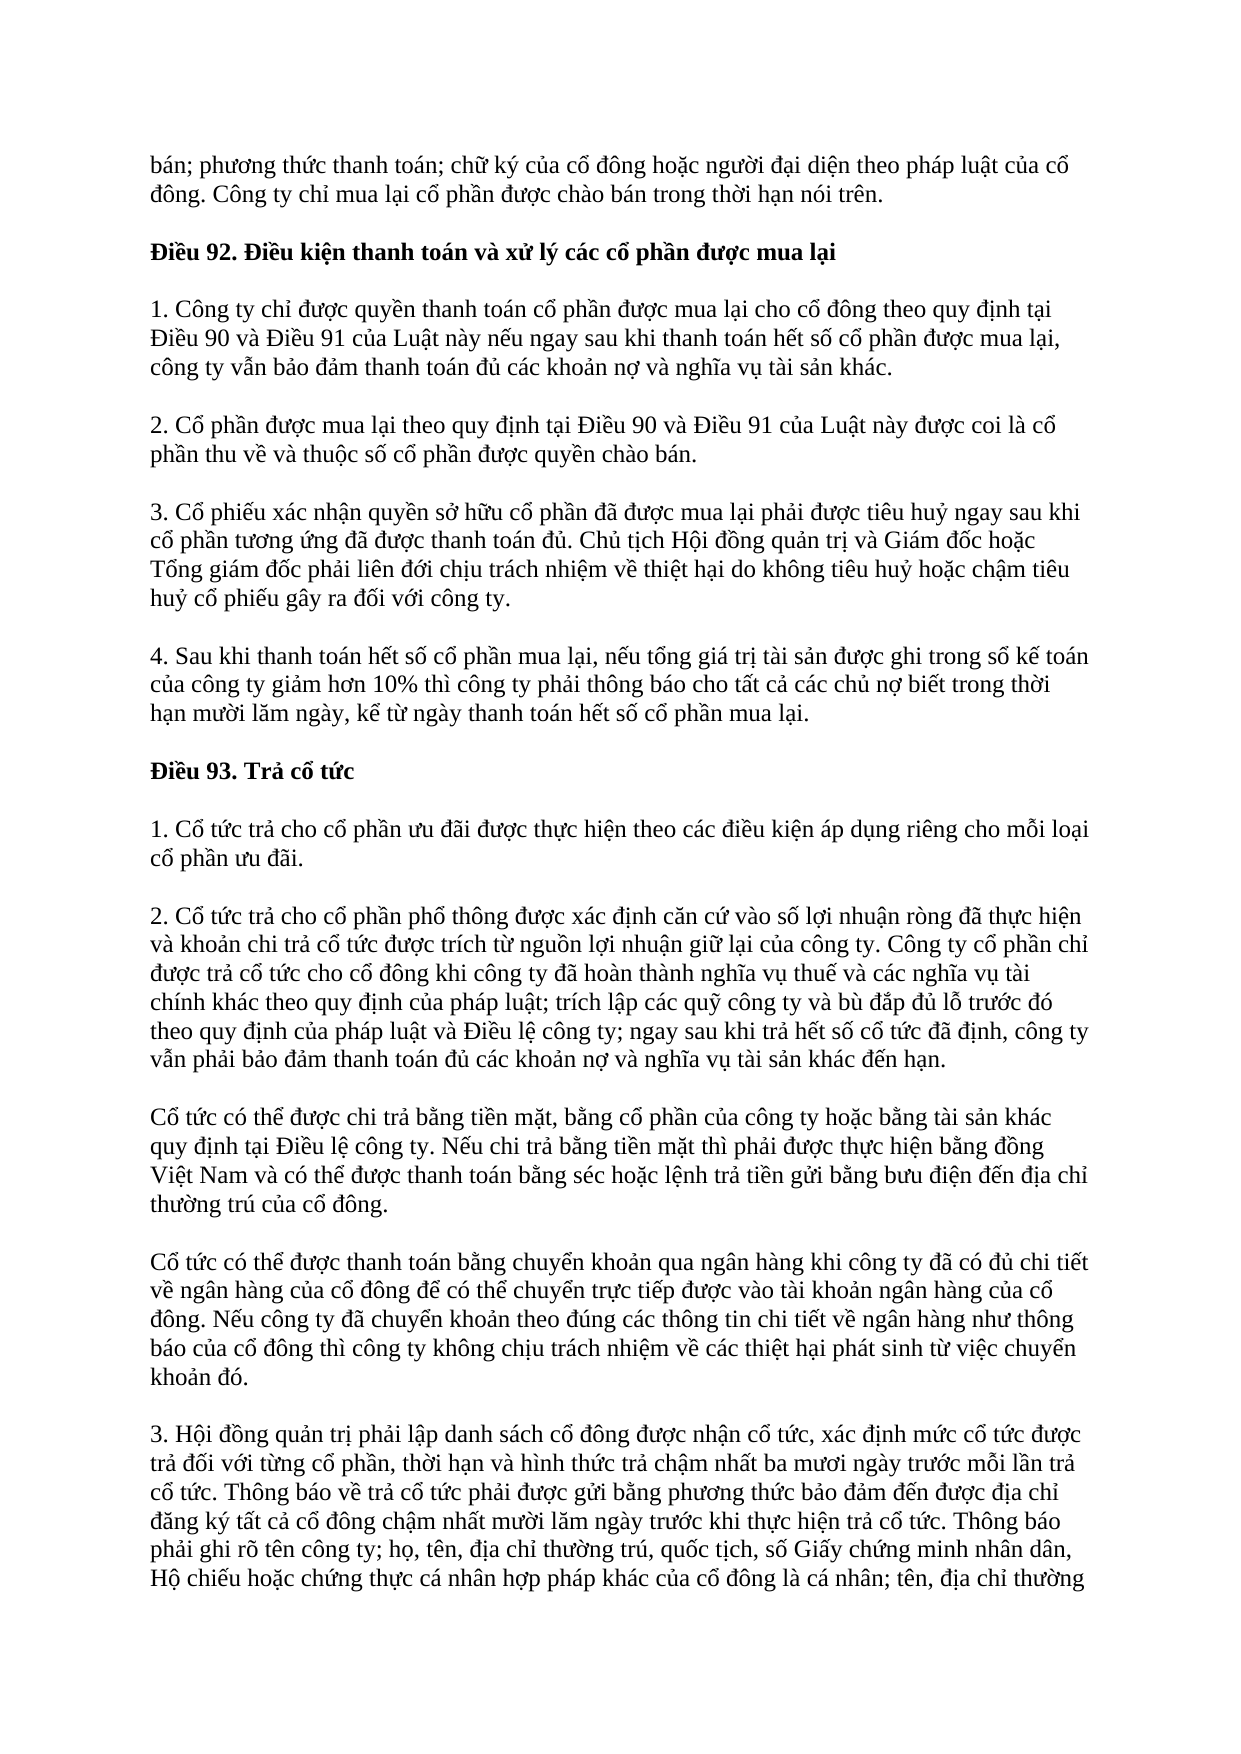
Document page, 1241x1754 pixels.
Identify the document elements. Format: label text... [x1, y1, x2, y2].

text 2. Cổ tức trả cho cổ phần phổ thông được xác định căn cứ vào số lợi nhuận ròng đã thực hiện và khoản chi trả cổ tức được trích từ nguồn lợi nhuận giữ lại của công ty. Công ty cổ phần chỉ được trả cổ tức cho cổ đông khi công ty đã hoàn thành nghĩa vụ thuế và các nghĩa vụ tài chính khác theo quy định của pháp luật; trích lập các quỹ công ty và bù đắp đủ lỗ trước đó theo quy định của pháp luật và Điều lệ công ty; ngay sau khi trả hết số cổ tức đã định, công ty vẫn phải bảo đảm thanh toán đủ các khoản nợ và nghĩa vụ tài sản khác đến hạn. [150, 901, 1090, 1073]
text Cổ tức có thể được chi trả bằng tiền mặt, bằng cổ phần của công ty hoặc bằng tài sản khác quy định tại Điều lệ công ty. Nếu chi trả bằng tiền mặt thì phải được thực hiện bằng đồng Việt Nam và có thể được thanh toán bằng séc hoặc lệnh trả tiền gửi bằng bưu điện đến địa chỉ thường trú của cổ đông. [150, 1102, 1090, 1217]
text 4. Sau khi thanh toán hết số cổ phần mua lại, nếu tổng giá trị tài sản được ghi trong sổ kế toán của công ty giảm hơn 10% thì công ty phải thông báo cho tất cả các chủ nợ biết trong thời hạn mười lăm ngày, kể từ ngày thanh toán hết số cổ phần mua lại. [150, 641, 1090, 727]
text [150, 1419, 1090, 1592]
text Cổ tức có thể được thanh toán bằng chuyển khoản qua ngân hàng khi công ty đã có đủ chi tiết về ngân hàng của cổ đông để có thể chuyển trực tiếp được vào tài khoản ngân hàng của cổ đông. Nếu công ty đã chuyển khoản theo đúng các thông tin chi tiết về ngân hàng như thông báo của cổ đông thì công ty không chịu trách nhiệm về các thiệt hại phát sinh từ việc chuyển khoản đó. [150, 1247, 1090, 1390]
text Điều 92. Điều kiện thanh toán và xử lý các cổ phần được mua lại [150, 237, 1090, 265]
text 1. Công ty chỉ được quyền thanh toán cổ phần được mua lại cho cổ đông theo quy định tại Điều 90 và Điều 91 của Luật này nếu ngay sau khi thanh toán hết số cổ phần được mua lại, công ty vẫn bảo đảm thanh toán đủ các khoản nợ và nghĩa vụ tài sản khác. [150, 294, 1090, 381]
text Điều 93. Trả cổ tức [150, 756, 1090, 785]
text 3. Cổ phiếu xác nhận quyền sở hữu cổ phần đã được mua lại phải được tiêu huỷ ngay sau khi cổ phần tương ứng đã được thanh toán đủ. Chủ tịch Hội đồng quản trị và Giám đốc hoặc Tổng giám đốc phải liên đới chịu trách nhiệm về thiệt hại do không tiêu huỷ hoặc chậm tiêu huỷ cổ phiếu gây ra đối với công ty. [150, 497, 1090, 612]
text 1. Cổ tức trả cho cổ phần ưu đãi được thực hiện theo các điều kiện áp dụng riêng cho mỗi loại cổ phần ưu đãi. [150, 814, 1090, 872]
text 2. Cổ phần được mua lại theo quy định tại Điều 90 và Điều 91 của Luật này được coi là cổ phần thu về và thuộc số cổ phần được quyền chào bán. [150, 410, 1090, 467]
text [150, 150, 1090, 207]
